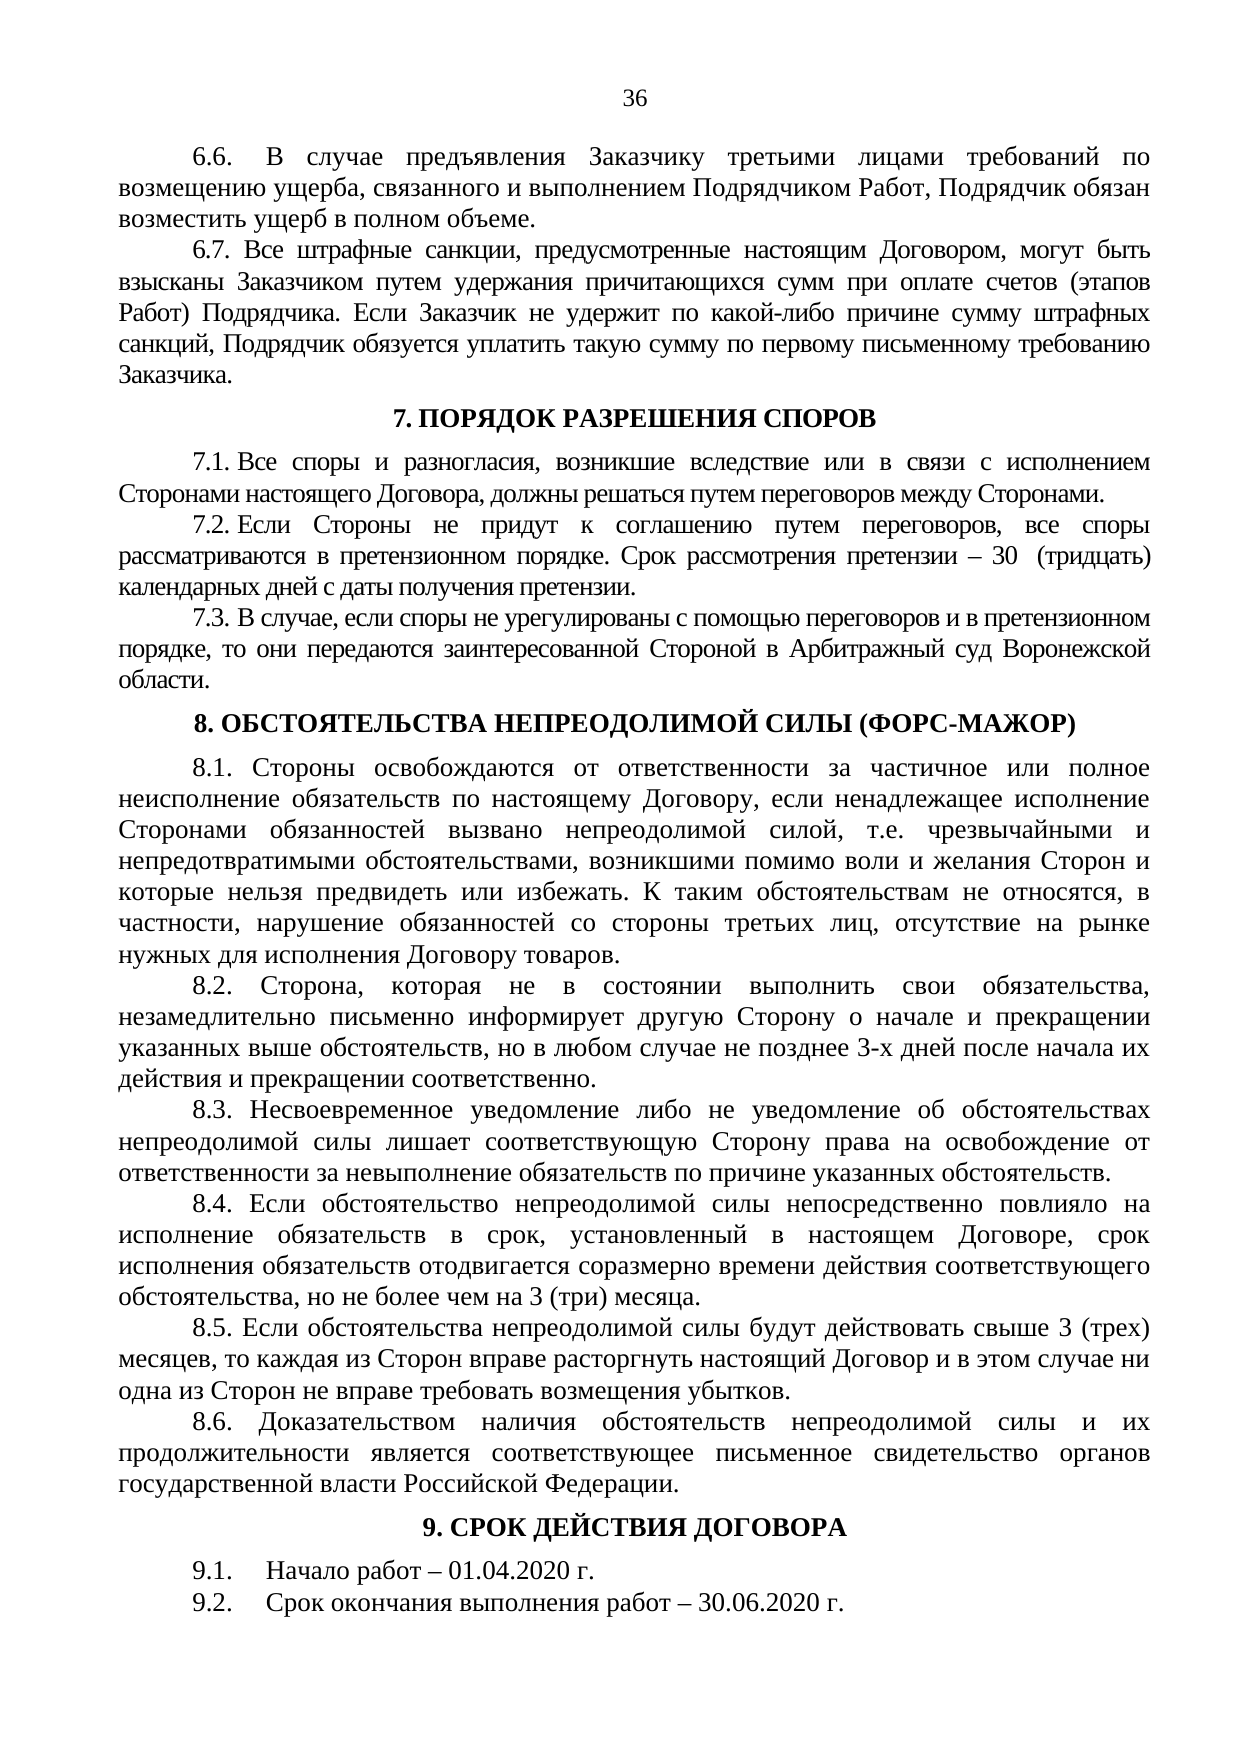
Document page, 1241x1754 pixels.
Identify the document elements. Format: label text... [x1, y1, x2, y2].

text 7.3. В случае, если споры не урегулированы с помощью переговоров и в претензионном порядке, то они передаются заинтересованной Стороной в Арбитражный суд Воронежской области. [118, 601, 1152, 695]
list Срок окончания выполнения работ – 30.06.2020 г. [118, 1586, 1152, 1617]
text 8.5. Если обстоятельства непреодолимой силы будут действовать свыше 3 (трех) месяцев, то каждая из Сторон вправе расторгнуть настоящий Договор и в этом случае ни одна из Сторон не вправе требовать возмещения убытков. [118, 1311, 1152, 1405]
text 8.3. Несвоевременное уведомление либо не уведомление об обстоятельствах непреодолимой силы лишает соответствующую Сторону права на освобождение от ответственности за невыполнение обязательств по причине указанных обстоятельств. [118, 1093, 1152, 1187]
text 6.7. Все штрафные санкции, предусмотренные настоящим Договором, могут быть взысканы Заказчиком путем удержания причитающихся сумм при оплате счетов (этапов Работ) Подрядчика. Если Заказчик не удержит по какой-либо причине сумму штрафных санкций, Подрядчик обязуется уплатить такую сумму по первому письменному требованию Заказчика. [118, 234, 1152, 389]
text 8.6. Доказательством наличия обстоятельств непреодолимой силы и их продолжительности является соответствующее письменное свидетельство органов государственной власти Российской Федерации. [118, 1405, 1152, 1498]
text 8.4. Если обстоятельство непреодолимой силы непосредственно повлияло на исполнение обязательств в срок, установленный в настоящем Договоре, срок исполнения обязательств отодвигается соразмерно времени действия соответствующего обстоятельства, но не более чем на 3 (три) месяца. [118, 1187, 1152, 1311]
list Начало работ – 01.04.2020 г. [118, 1554, 1152, 1586]
text 7. ПОРЯДОК РАЗРЕШЕНИЯ СПОРОВ [118, 402, 1152, 433]
text 7.2. Если Стороны не придут к соглашению путем переговоров, все споры рассматриваются в претензионном порядке. Срок рассмотрения претензии – 30 (тридцать) календарных дней с даты получения претензии. [118, 508, 1152, 601]
text 8. ОБСТОЯТЕЛЬСТВА НЕПРЕОДОЛИМОЙ СИЛЫ (ФОРС-МАЖОР) [118, 707, 1152, 738]
text 8.2. Сторона, которая не в состоянии выполнить свои обязательства, незамедлительно письменно информирует другую Сторону о начале и прекращении указанных выше обстоятельств, но в любом случае не позднее 3-х дней после начала их действия и прекращении соответственно. [118, 969, 1152, 1093]
text 8.1. Стороны освобождаются от ответственности за частичное или полное неисполнение обязательств по настоящему Договору, если ненадлежащее исполнение Сторонами обязанностей вызвано непреодолимой силой, т.е. чрезвычайными и непредотвратимыми обстоятельствами, возникшими помимо воли и желания Сторон и которые нельзя предвидеть или избежать. К таким обстоятельствам не относятся, в частности, нарушение обязанностей со стороны третьих лиц, отсутствие на рынке нужных для исполнения Договору товаров. [118, 751, 1152, 969]
list В случае предъявления Заказчику третьими лицами требований по возмещению ущерба, связанного и выполнением Подрядчиком Работ, Подрядчик обязан возместить ущерб в полном объеме. [118, 140, 1152, 234]
text 9. СРОК ДЕЙСТВИЯ ДОГОВОРА [118, 1511, 1152, 1542]
text 7.1. Все споры и разногласия, возникшие вследствие или в связи с исполнением Сторонами настоящего Договора, должны решаться путем переговоров между Сторонами. [118, 446, 1152, 508]
